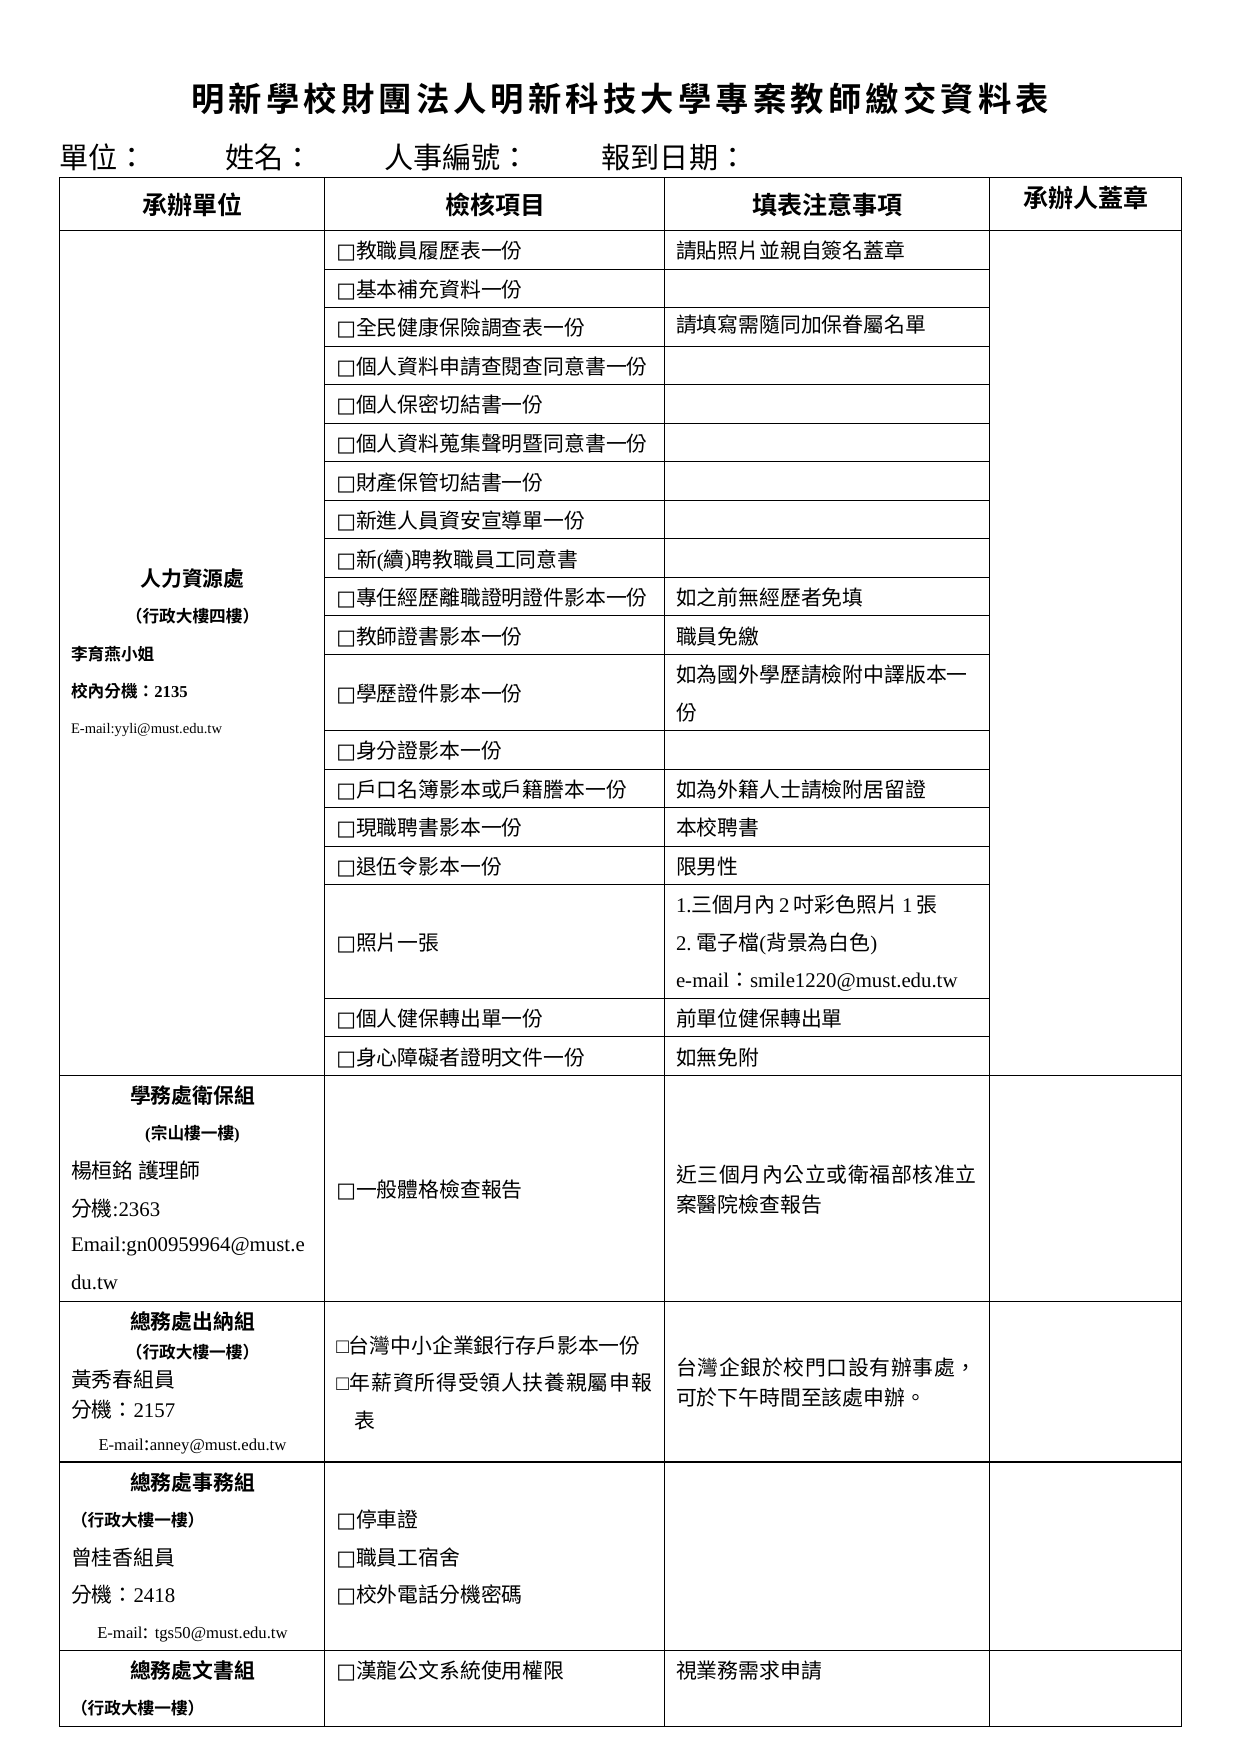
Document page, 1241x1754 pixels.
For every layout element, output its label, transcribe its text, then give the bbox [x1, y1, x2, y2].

table_cell [665, 270, 989, 307]
table_cell □漢龍公文系統使用權限 [325, 1651, 664, 1726]
table_cell [990, 231, 1181, 1075]
table_cell □個人健保轉出單一份 [325, 999, 664, 1036]
table_header 承辦人蓋章 [990, 178, 1181, 230]
table_cell □個人保密切結書一份 [325, 385, 664, 423]
table_cell 限男性 [665, 847, 989, 884]
table_cell 總務處出納組 （行政大樓一樓） 黃秀春組員 分機：2157 E-mail:anney@must.edu.tw [60, 1302, 324, 1461]
table_cell 台灣企銀於校門口設有辦事處，可於下午時間至該處申辦。 [665, 1302, 989, 1461]
table_cell □全民健康保險調查表一份 [325, 308, 664, 346]
table_cell [665, 347, 989, 384]
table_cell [60, 1651, 324, 1726]
table_cell [665, 385, 989, 423]
table_cell [665, 424, 989, 461]
table_cell 如無免附 [665, 1037, 989, 1075]
table_cell □新(續)聘教職員工同意書 [325, 539, 664, 577]
table_cell 1.三個月內2吋彩色照片1張 2. 電子檔(背景為白色) e-mail：smile1220@must.edu.tw [665, 885, 989, 998]
table_cell □個人資料蒐集聲明暨同意書一份 [325, 424, 664, 461]
table_cell 近三個月內公立或衛福部核准立案醫院檢查報告 [665, 1076, 989, 1301]
table_cell 請填寫需隨同加保眷屬名單 [665, 308, 989, 346]
table_cell [665, 462, 989, 500]
table_cell [665, 501, 989, 538]
table_header 檢核項目 [325, 178, 664, 230]
table_cell [990, 1076, 1181, 1301]
table_header 承辦單位 [60, 178, 324, 230]
table_cell [665, 539, 989, 577]
table_cell 前單位健保轉出單 [665, 999, 989, 1036]
table_cell 如之前無經歷者免填 [665, 578, 989, 615]
table_cell □個人資料申請查閱查同意書一份 [325, 347, 664, 384]
table_cell □身分證影本一份 [325, 731, 664, 768]
table_cell 人力資源處 （行政大樓四樓） 李育燕小姐 校內分機：2135 E-mail:yyli@must.edu.tw [60, 231, 324, 1075]
text 明新學校財團法人明新科技大學專案教師繳交資料表 [59, 60, 1181, 135]
table_cell 本校聘書 [665, 808, 989, 846]
table_cell 如為國外學歷請檢附中譯版本一份 [665, 655, 989, 730]
table_cell 總務處事務組 （行政大樓一樓） 曾桂香組員 分機：2418 E-mail: tgs50@must.edu.tw [60, 1463, 324, 1650]
table_cell [990, 1302, 1181, 1461]
table_cell □台灣中小企業銀行存戶影本一份 □年薪資所得受領人扶養親屬申報表 [325, 1302, 664, 1461]
table_cell 視業務需求申請 [665, 1651, 989, 1726]
table_cell 請貼照片並親自簽名蓋章 [665, 231, 989, 268]
table_cell 如為外籍人士請檢附居留證 [665, 770, 989, 807]
table_cell 學務處衛保組 (宗山樓一樓) 楊桓銘 護理師 分機:2363 Email:gn00959964@must.edu.tw [60, 1076, 324, 1301]
table_header 填表注意事項 [665, 178, 989, 230]
table_cell [665, 1463, 989, 1650]
table_cell □教師證書影本一份 [325, 616, 664, 654]
table_cell 職員免繳 [665, 616, 989, 654]
table_cell [665, 731, 989, 768]
table_cell □專任經歷離職證明證件影本一份 [325, 578, 664, 615]
table_cell □財產保管切結書一份 [325, 462, 664, 500]
table_cell □退伍令影本一份 [325, 847, 664, 884]
table_cell □基本補充資料一份 [325, 270, 664, 307]
text 單位： 姓名： 人事編號： 報到日期： [59, 135, 1181, 177]
table_cell □停車證 □職員工宿舍 □校外電話分機密碼 [325, 1463, 664, 1650]
table_cell □身心障礙者證明文件一份 [325, 1037, 664, 1075]
table_cell □教職員履歷表一份 [325, 231, 664, 268]
table_cell □新進人員資安宣導單一份 [325, 501, 664, 538]
table_cell □現職聘書影本一份 [325, 808, 664, 846]
table_cell [990, 1463, 1181, 1650]
table_cell □戶口名簿影本或戶籍謄本一份 [325, 770, 664, 807]
table_cell □照片一張 [325, 885, 664, 998]
table_cell □一般體格檢查報告 [325, 1076, 664, 1301]
table_cell □學歷證件影本一份 [325, 655, 664, 730]
table_cell [990, 1651, 1181, 1726]
